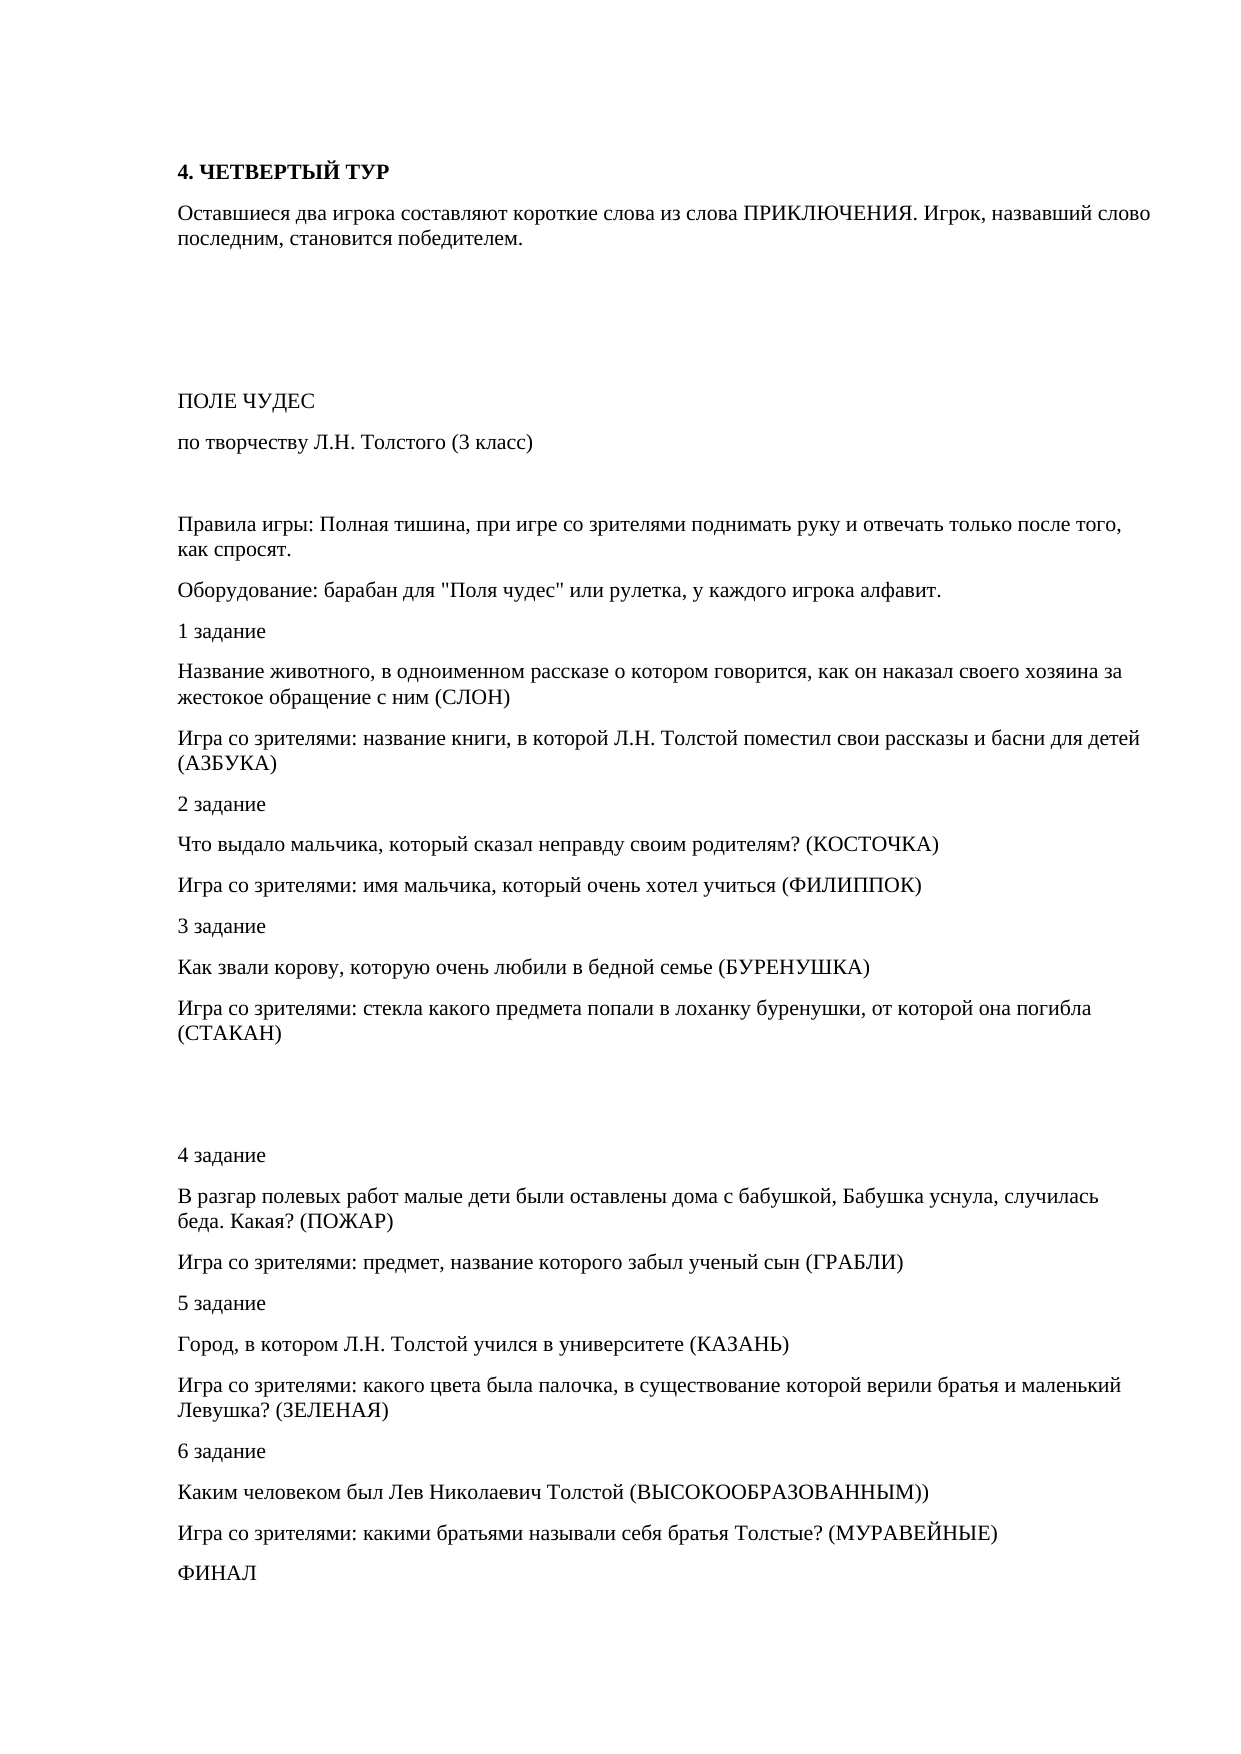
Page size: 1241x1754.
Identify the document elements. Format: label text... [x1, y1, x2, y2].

text Каким человеком был Лев Николаевич Толстой (ВЫСОКООБРАЗОВАННЫМ)) [177, 1479, 1152, 1504]
text 6 задание [177, 1438, 1152, 1463]
text по творчеству Л.Н. Толстого (3 класс) [177, 429, 1152, 454]
text Игра со зрителями: какими братьями называли себя братья Толстые? (МУРАВЕЙНЫЕ) [177, 1519, 1152, 1545]
text Игра со зрителями: стекла какого предмета попали в лоханку буренушки, от которой она погибла (СТАКАН) [177, 995, 1152, 1045]
text 4. ЧЕТВЕРТЫЙ ТУР [177, 159, 1152, 184]
text Название животного, в одноименном рассказе о котором говорится, как он наказал своего хозяина за жестокое обращение с ним (СЛОН) [177, 658, 1152, 709]
text 4 задание [177, 1142, 1152, 1168]
text Оставшиеся два игрока составляют короткие слова из слова ПРИКЛЮЧЕНИЯ. Игрок, назвавший слово последним, становится победителем. [177, 200, 1152, 250]
text Игра со зрителями: предмет, название которого забыл ученый сын (ГРАБЛИ) [177, 1249, 1152, 1274]
text Город, в котором Л.Н. Толстой учился в университете (КАЗАНЬ) [177, 1331, 1152, 1356]
text Правила игры: Полная тишина, при игре со зрителями поднимать руку и отвечать только после того, как спросят. [177, 511, 1152, 561]
text Что выдало мальчика, который сказал неправду своим родителям? (КОСТОЧКА) [177, 831, 1152, 857]
text ПОЛЕ ЧУДЕС [177, 388, 1152, 413]
text 3 задание [177, 913, 1152, 938]
text 2 задание [177, 791, 1152, 816]
text Игра со зрителями: название книги, в которой Л.Н. Толстой поместил свои рассказы и басни для детей (АЗБУКА) [177, 724, 1152, 775]
text В разгар полевых работ малые дети были оставлены дома с бабушкой, Бабушка уснула, случилась беда. Какая? (ПОЖАР) [177, 1183, 1152, 1234]
text ФИНАЛ [177, 1560, 1152, 1586]
text 1 задание [177, 618, 1152, 643]
text Игра со зрителями: какого цвета была палочка, в существование которой верили братья и маленький Левушка? (ЗЕЛЕНАЯ) [177, 1372, 1152, 1422]
text 5 задание [177, 1290, 1152, 1315]
text Как звали корову, которую очень любили в бедной семье (БУРЕНУШКА) [177, 954, 1152, 979]
text Игра со зрителями: имя мальчика, который очень хотел учиться (ФИЛИППОК) [177, 872, 1152, 897]
text Оборудование: барабан для "Поля чудес" или рулетка, у каждого игрока алфавит. [177, 577, 1152, 602]
